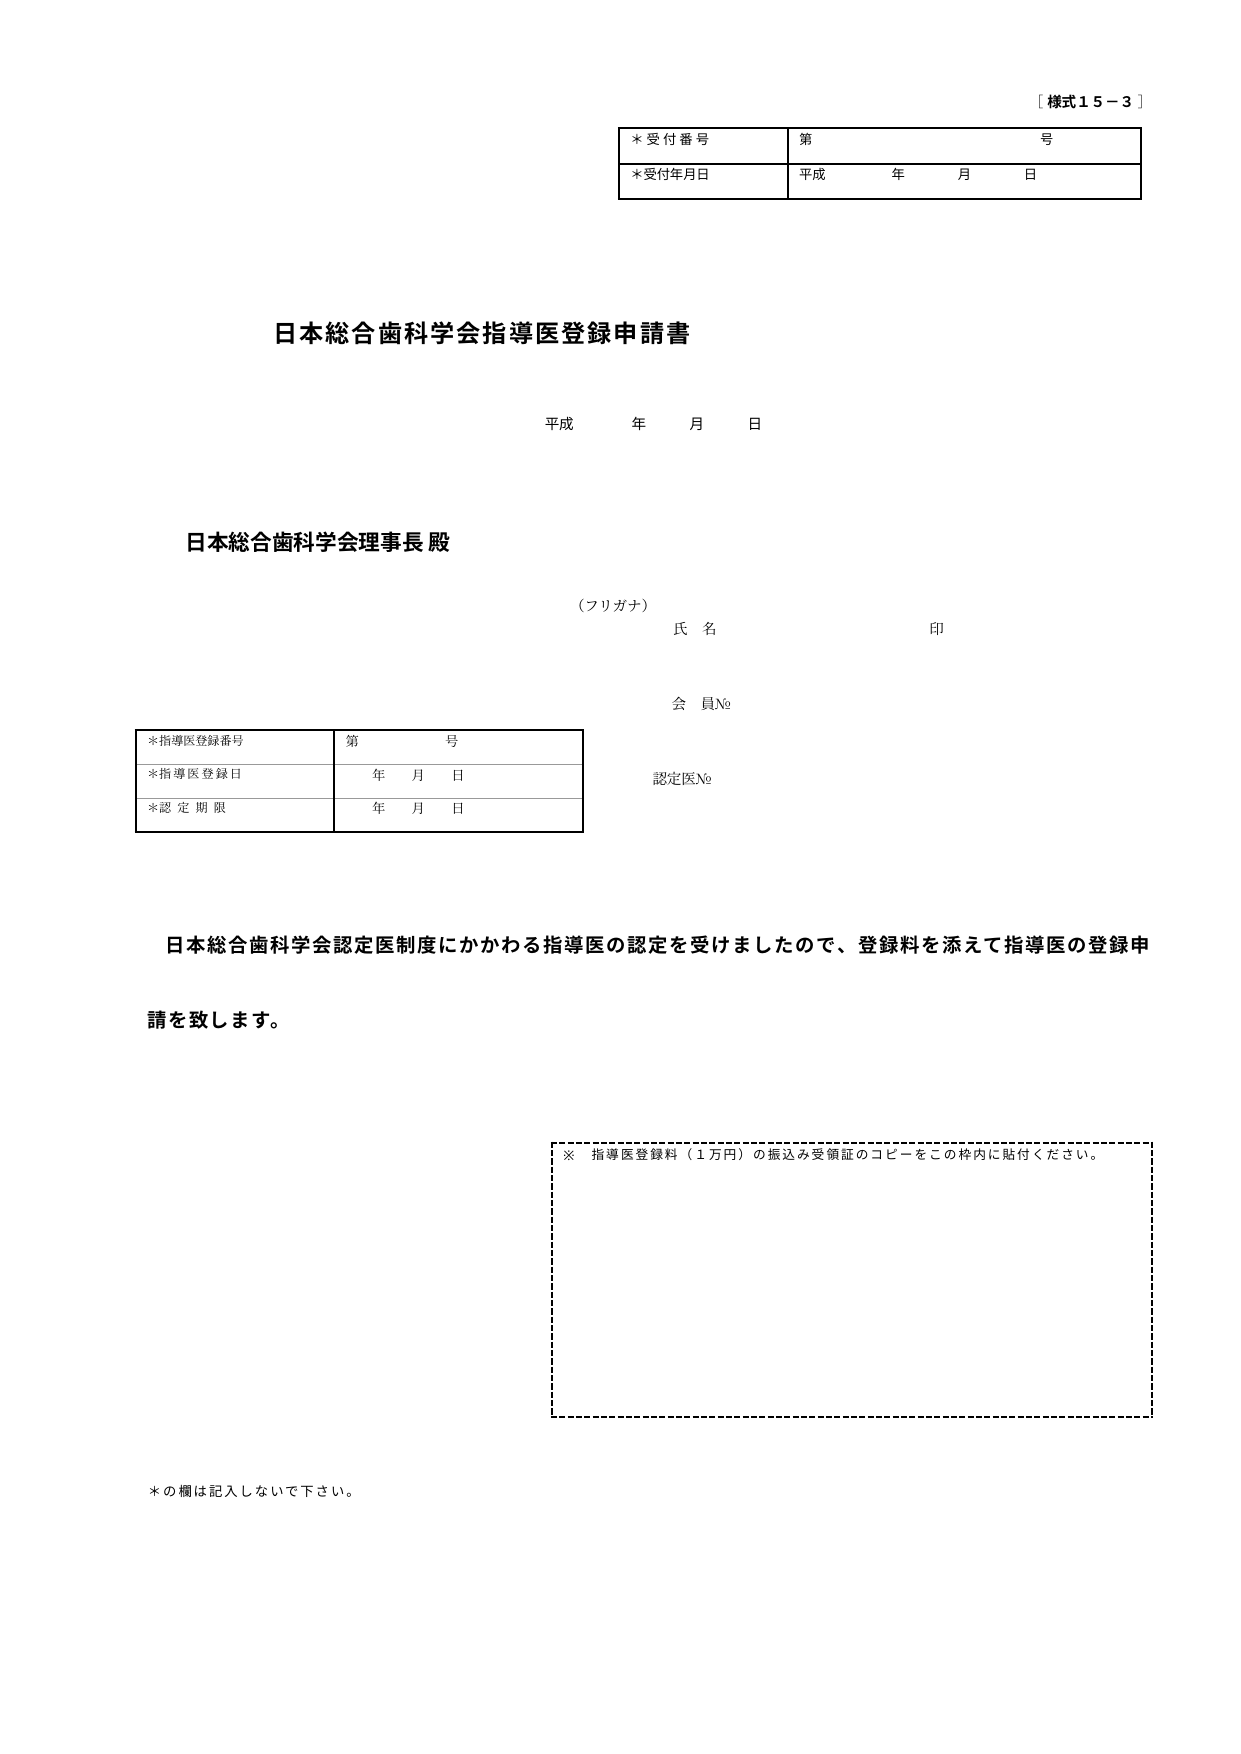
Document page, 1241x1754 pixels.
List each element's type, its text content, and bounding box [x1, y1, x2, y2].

text ＊の欄は記入しないで下さい。 [148, 1479, 1152, 1517]
table_cell ＊受付年月日 [620, 165, 787, 198]
text ［ 様式１５－３ ］ [148, 89, 1152, 127]
table_header ※ 指導医登録料（１万円）の振込み受領証のコピーをこの枠内に貼付ください。 [552, 1142, 1152, 1416]
text 日本総合歯科学会認定医制度にかかわる指導医の認定を受けましたので、登録料を添えて指導医の登録申請を致します。 [148, 917, 1152, 1067]
table_header 第 号 [789, 129, 1140, 162]
table_header ＊指導医登録番号 [137, 731, 333, 764]
table_cell 年 月 日 [335, 765, 582, 798]
table_header ＊受付番号 [620, 129, 787, 162]
table_cell 平成 年 月 日 [789, 165, 1140, 198]
text 日本総合歯科学会理事長 殿 [148, 525, 1152, 579]
text 会 員№ [148, 692, 1152, 729]
table_cell 年 月 日 [335, 799, 582, 831]
table_header 第 号 [335, 731, 582, 764]
text 日本総合歯科学会指導医登録申請書 [148, 314, 1152, 375]
text 平成 年 月 日 [148, 412, 1152, 450]
text 氏 名 印 [648, 617, 1152, 654]
text 認定医№ [584, 767, 1066, 804]
text （フリガナ） [148, 579, 1152, 617]
table_cell ＊指導医登録日 [137, 765, 333, 798]
table_cell ＊認 定 期 限 [137, 799, 333, 831]
